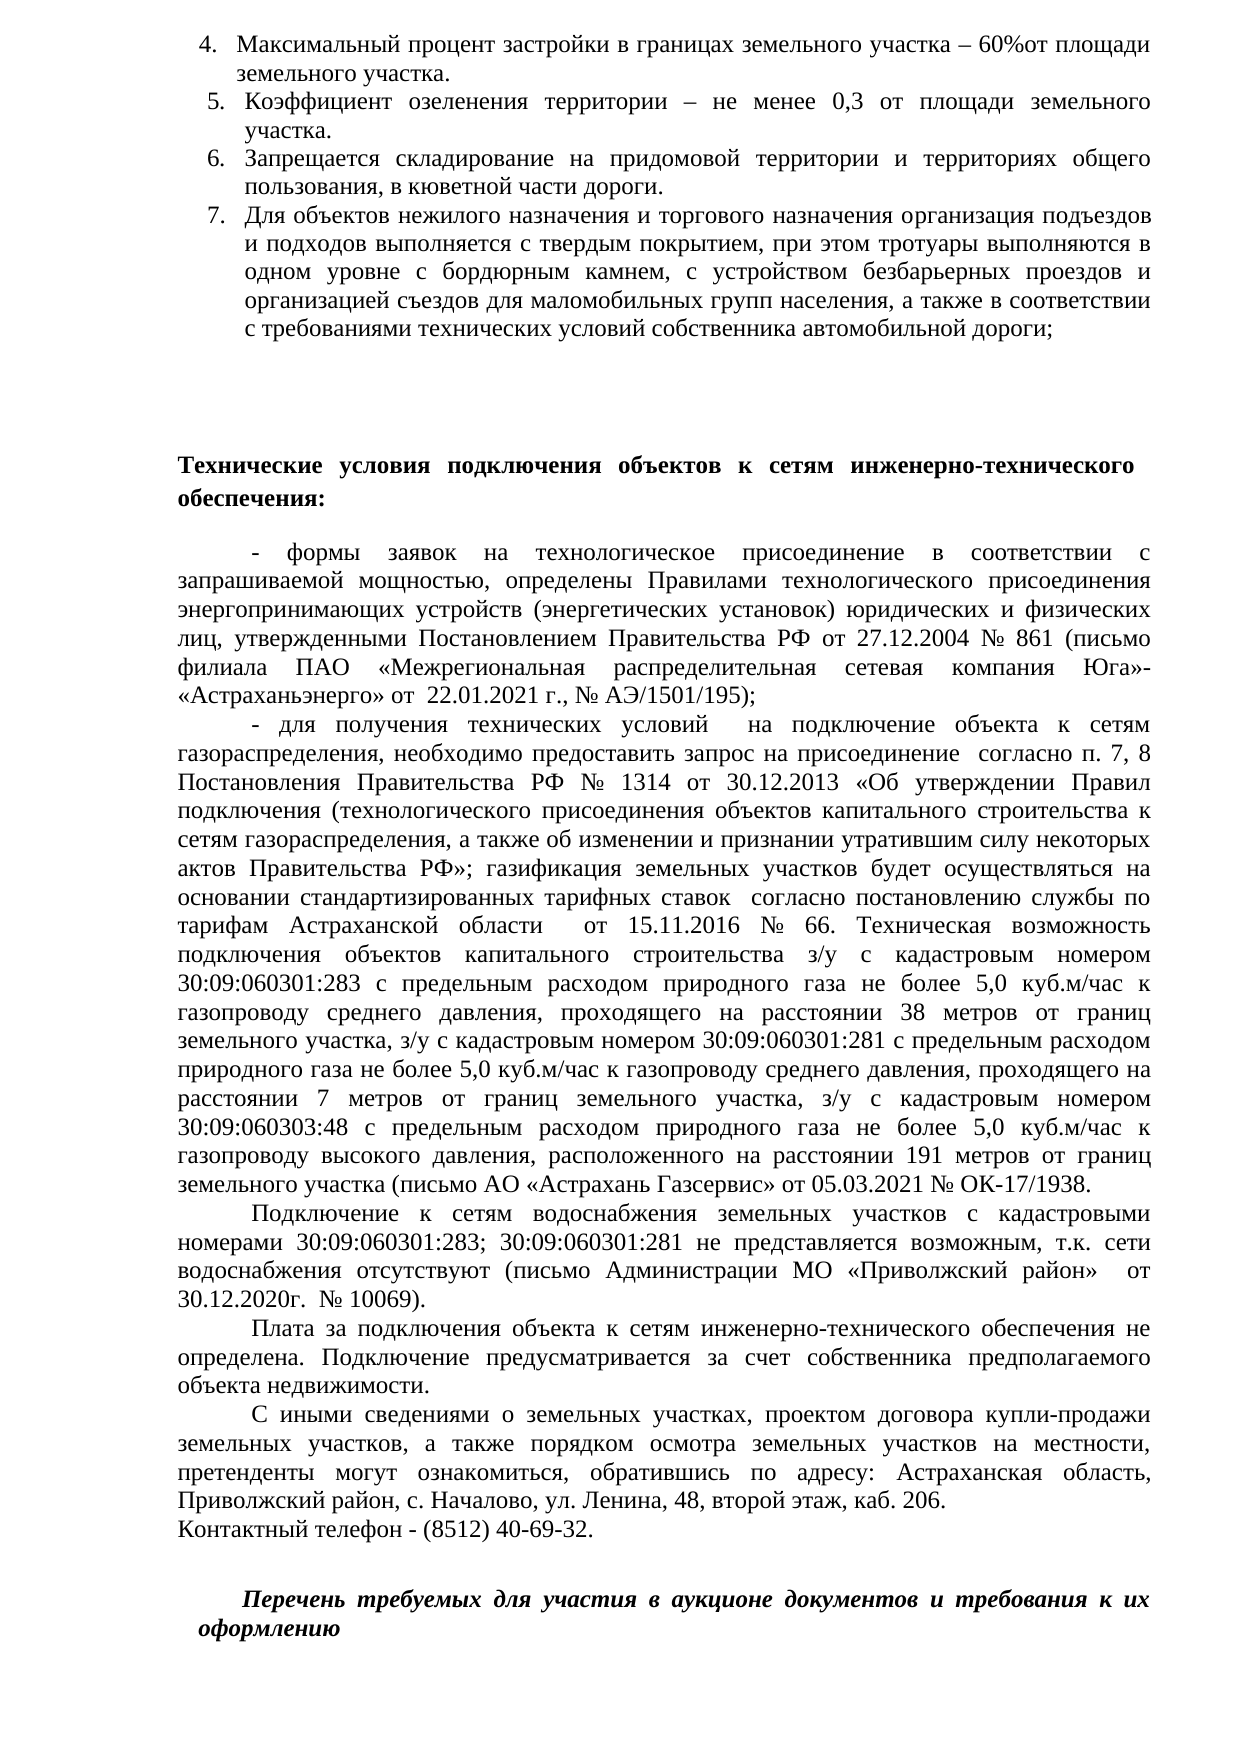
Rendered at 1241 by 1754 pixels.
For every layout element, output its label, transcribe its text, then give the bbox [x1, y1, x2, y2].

list Запрещается складирование на придомовой территории и территориях общего пользования, в кюветной части дороги. [207, 144, 1152, 200]
list Для объектов нежилого назначения и торгового назначения организация подъездов и подходов выполняется с твердым покрытием, при этом тротуары выполняются в одном уровне с бордюрным камнем, с устройством безбарьерных проездов и организацией съездов для маломобильных групп населения, а также в соответствии с требованиями технических условий собственника автомобильной дороги; [207, 200, 1152, 342]
text Перечень требуемых для участия в аукционе документов и требования к их оформлению [198, 1584, 1152, 1642]
text Технические условия подключения объектов к сетям инженерно-технического обеспечения: [121, 450, 1152, 512]
text С иными сведениями о земельных участках, проектом договора купли-продажи земельных участков, а также порядком осмотра земельных участков на местности, претенденты могут ознакомиться, обратившись по адресу: Астраханская область, Приволжский район, с. Началово, ул. Ленина, 48, второй этаж, каб. 206. [177, 1399, 1152, 1514]
text - формы заявок на технологическое присоединение в соответствии с запрашиваемой мощностью, определены Правилами технологического присоединения энергопринимающих устройств (энергетических установок) юридических и физических лиц, утвержденными Постановлением Правительства РФ от 27.12.2004 № 861 (письмо филиала ПАО «Межрегиональная распределительная сетевая компания Юга»- «Астраханьэнерго» от 22.01.2021 г., № АЭ/1501/195); [177, 537, 1152, 709]
text Контактный телефон - (8512) 40-69-32. [177, 1514, 1152, 1543]
list Максимальный процент застройки в границах земельного участка – 60%от площади земельного участка. [199, 29, 1152, 87]
text Подключение к сетям водоснабжения земельных участков с кадастровыми номерами 30:09:060301:283; 30:09:060301:281 не представляется возможным, т.к. сети водоснабжения отсутствуют (письмо Администрации МО «Приволжский район» от 30.12.2020г. № 10069). [177, 1198, 1152, 1313]
list Коэффициент озеленения территории – не менее 0,3 от площади земельного участка. [207, 87, 1152, 144]
text - для получения технических условий на подключение объекта к сетям газораспределения, необходимо предоставить запрос на присоединение согласно п. 7, 8 Постановления Правительства РФ № 1314 от 30.12.2013 «Об утверждении Правил подключения (технологического присоединения объектов капитального строительства к сетям газораспределения, а также об изменении и признании утратившим силу некоторых актов Правительства РФ»; газификация земельных участков будет осуществляться на основании стандартизированных тарифных ставок согласно постановлению службы по тарифам Астраханской области от 15.11.2016 № 66. Техническая возможность подключения объектов капитального строительства з/у с кадастровым номером 30:09:060301:283 с предельным расходом природного газа не более 5,0 куб.м/час к газопроводу среднего давления, проходящего на расстоянии 38 метров от границ земельного участка, з/у с кадастровым номером 30:09:060301:281 с предельным расходом природного газа не более 5,0 куб.м/час к газопроводу среднего давления, проходящего на расстоянии 7 метров от границ земельного участка, з/у с кадастровым номером 30:09:060303:48 с предельным расходом природного газа не более 5,0 куб.м/час к газопроводу высокого давления, расположенного на расстоянии 191 метров от границ земельного участка (письмо АО «Астрахань Газсервис» от 05.03.2021 № ОК-17/1938. [177, 709, 1152, 1198]
text Плата за подключения объекта к сетям инженерно-технического обеспечения не определена. Подключение предусматривается за счет собственника предполагаемого объекта недвижимости. [177, 1313, 1152, 1399]
